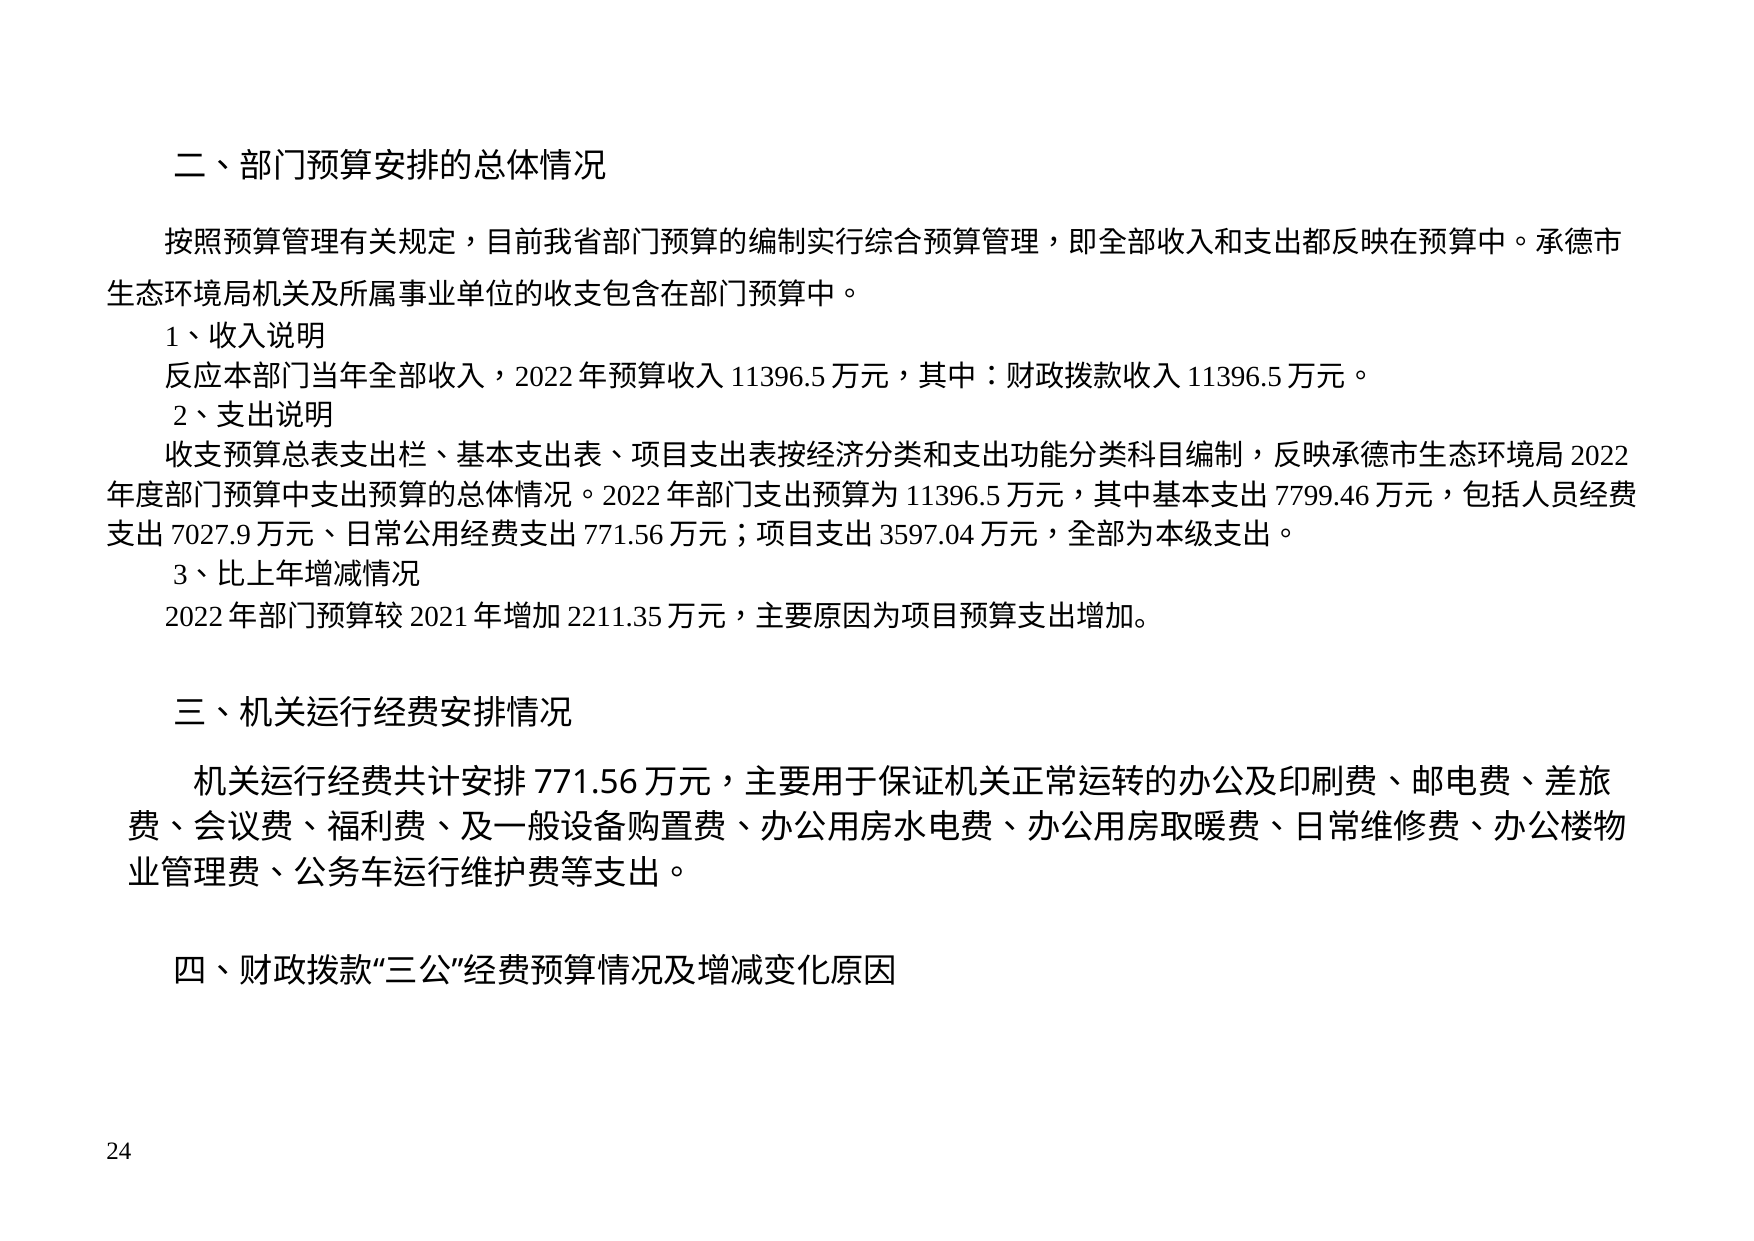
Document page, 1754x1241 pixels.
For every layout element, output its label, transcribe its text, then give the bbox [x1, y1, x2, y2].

text 1、收入说明 [106, 315, 1648, 355]
text 四、财政拨款“三公”经费预算情况及增减变化原因 [106, 947, 1648, 992]
text 机关运行经费共计安排771.56万元，主要用于保证机关正常运转的办公及印刷费、邮电费、差旅费、会议费、福利费、及一般设备购置费、办公用房水电费、办公用房取暖费、日常维修费、办公楼物业管理费、公务车运行维护费等支出。 [127, 758, 1648, 894]
text 按照预算管理有关规定，目前我省部门预算的编制实行综合预算管理，即全部收入和支出都反映在预算中。承德市生态环境局机关及所属事业单位的收支包含在部门预算中。 [106, 211, 1648, 315]
list 比上年增减情况 [106, 553, 1648, 593]
list 支出说明 [106, 394, 1648, 434]
text 收支预算总表支出栏、基本支出表、项目支出表按经济分类和支出功能分类科目编制，反映承德市生态环境局2022年度部门预算中支出预算的总体情况。2022年部门支出预算为11396.5万元，其中基本支出7799.46万元，包括人员经费支出7027.9万元、日常公用经费支出771.56万元；项目支出3597.04万元，全部为本级支出。 [106, 434, 1648, 553]
text 2022年部门预算较2021年增加2211.35万元，主要原因为项目预算支出增加。 [106, 593, 1648, 635]
text 三、机关运行经费安排情况 [106, 688, 1648, 734]
text 二、部门预算安排的总体情况 [106, 142, 1648, 187]
text 反应本部门当年全部收入，2022年预算收入11396.5万元，其中：财政拨款收入11396.5万元。 [106, 355, 1648, 394]
